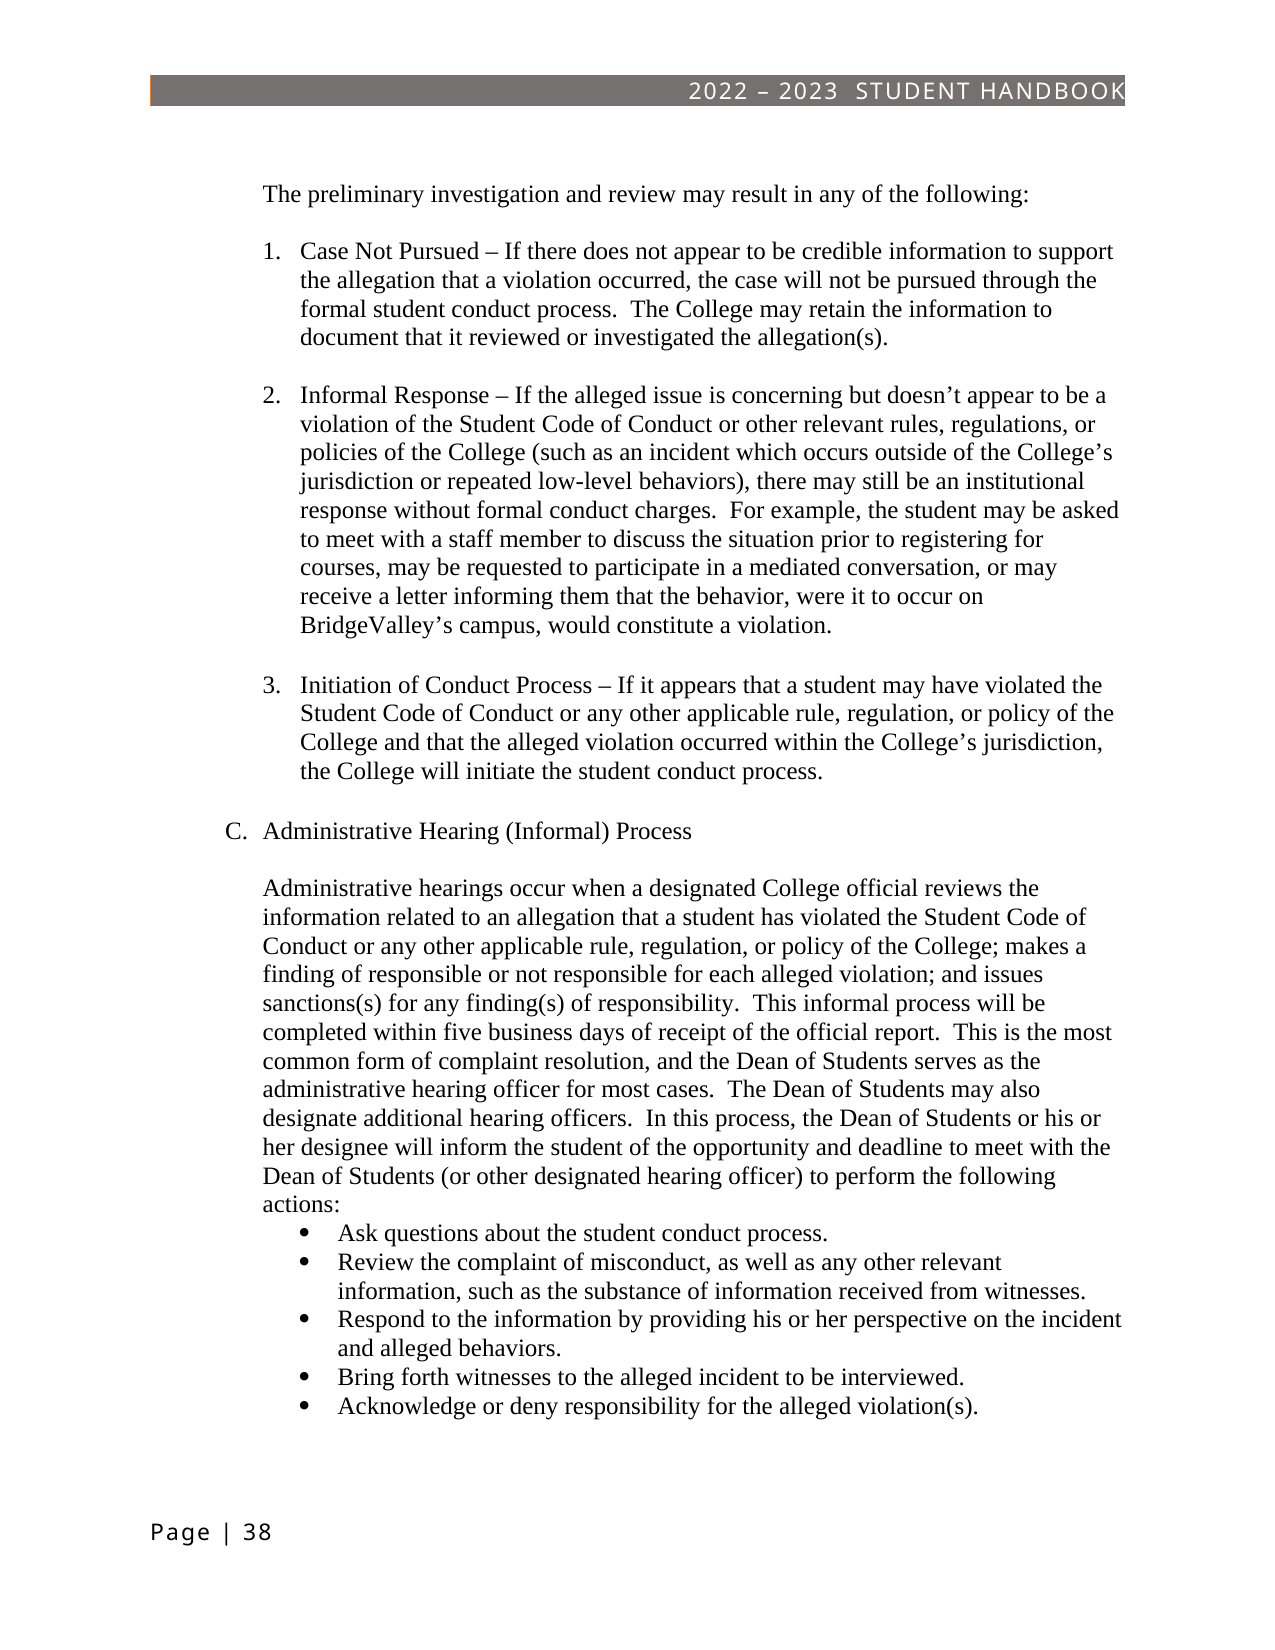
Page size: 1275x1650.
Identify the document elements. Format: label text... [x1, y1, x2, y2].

list Informal Response – If the alleged issue is concerning but doesn’t appear to be a violation of the Student Code of Conduct or other relevant rules, regulations, or policies of the College (such as an incident which occurs outside of the College’s jurisdiction or repeated low-level behaviors), there may still be an institutional response without formal conduct charges. For example, the student may be asked to meet with a staff member to discuss the situation prior to registering for courses, may be requested to participate in a mediated conversation, or may receive a letter informing them that the behavior, were it to occur on BridgeValley’s campus, would constitute a violation. [262, 380, 1125, 639]
list Case Not Pursued – If there does not appear to be credible information to support the allegation that a violation occurred, the case will not be pursued through the formal student conduct process. The College may retain the information to document that it reviewed or investigated the allegation(s). [262, 236, 1125, 351]
list Bring forth witnesses to the alleged incident to be interviewed. [300, 1362, 1125, 1391]
list Review the complaint of misconduct, as well as any other relevant information, such as the substance of information received from witnesses. [300, 1247, 1125, 1304]
list Administrative Hearing (Informal) Process [225, 816, 1125, 844]
list Ask questions about the student conduct process. [300, 1218, 1125, 1247]
list Administrative hearings occur when a designated College official reviews the information related to an allegation that a student has violated the Student Code of Conduct or any other applicable rule, regulation, or policy of the College; makes a finding of responsible or not responsible for each alleged violation; and issues sanctions(s) for any finding(s) of responsibility. This informal process will be completed within five business days of receipt of the official report. This is the most common form of complaint resolution, and the Dean of Students serves as the administrative hearing officer for most cases. The Dean of Students may also designate additional hearing officers. In this process, the Dean of Students or his or her designee will inform the student of the opportunity and deadline to meet with the Dean of Students (or other designated hearing officer) to perform the following actions: [262, 873, 1125, 1218]
list Respond to the information by providing his or her perspective on the incident and alleged behaviors. [300, 1304, 1125, 1362]
list Acknowledge or deny responsibility for the alleged violation(s). [300, 1391, 1125, 1419]
list The preliminary investigation and review may result in any of the following: [262, 179, 1125, 207]
list Initiation of Conduct Process – If it appears that a student may have violated the Student Code of Conduct or any other applicable rule, regulation, or policy of the College and that the alleged violation occurred within the College’s jurisdiction, the College will initiate the student conduct process. [262, 670, 1125, 785]
